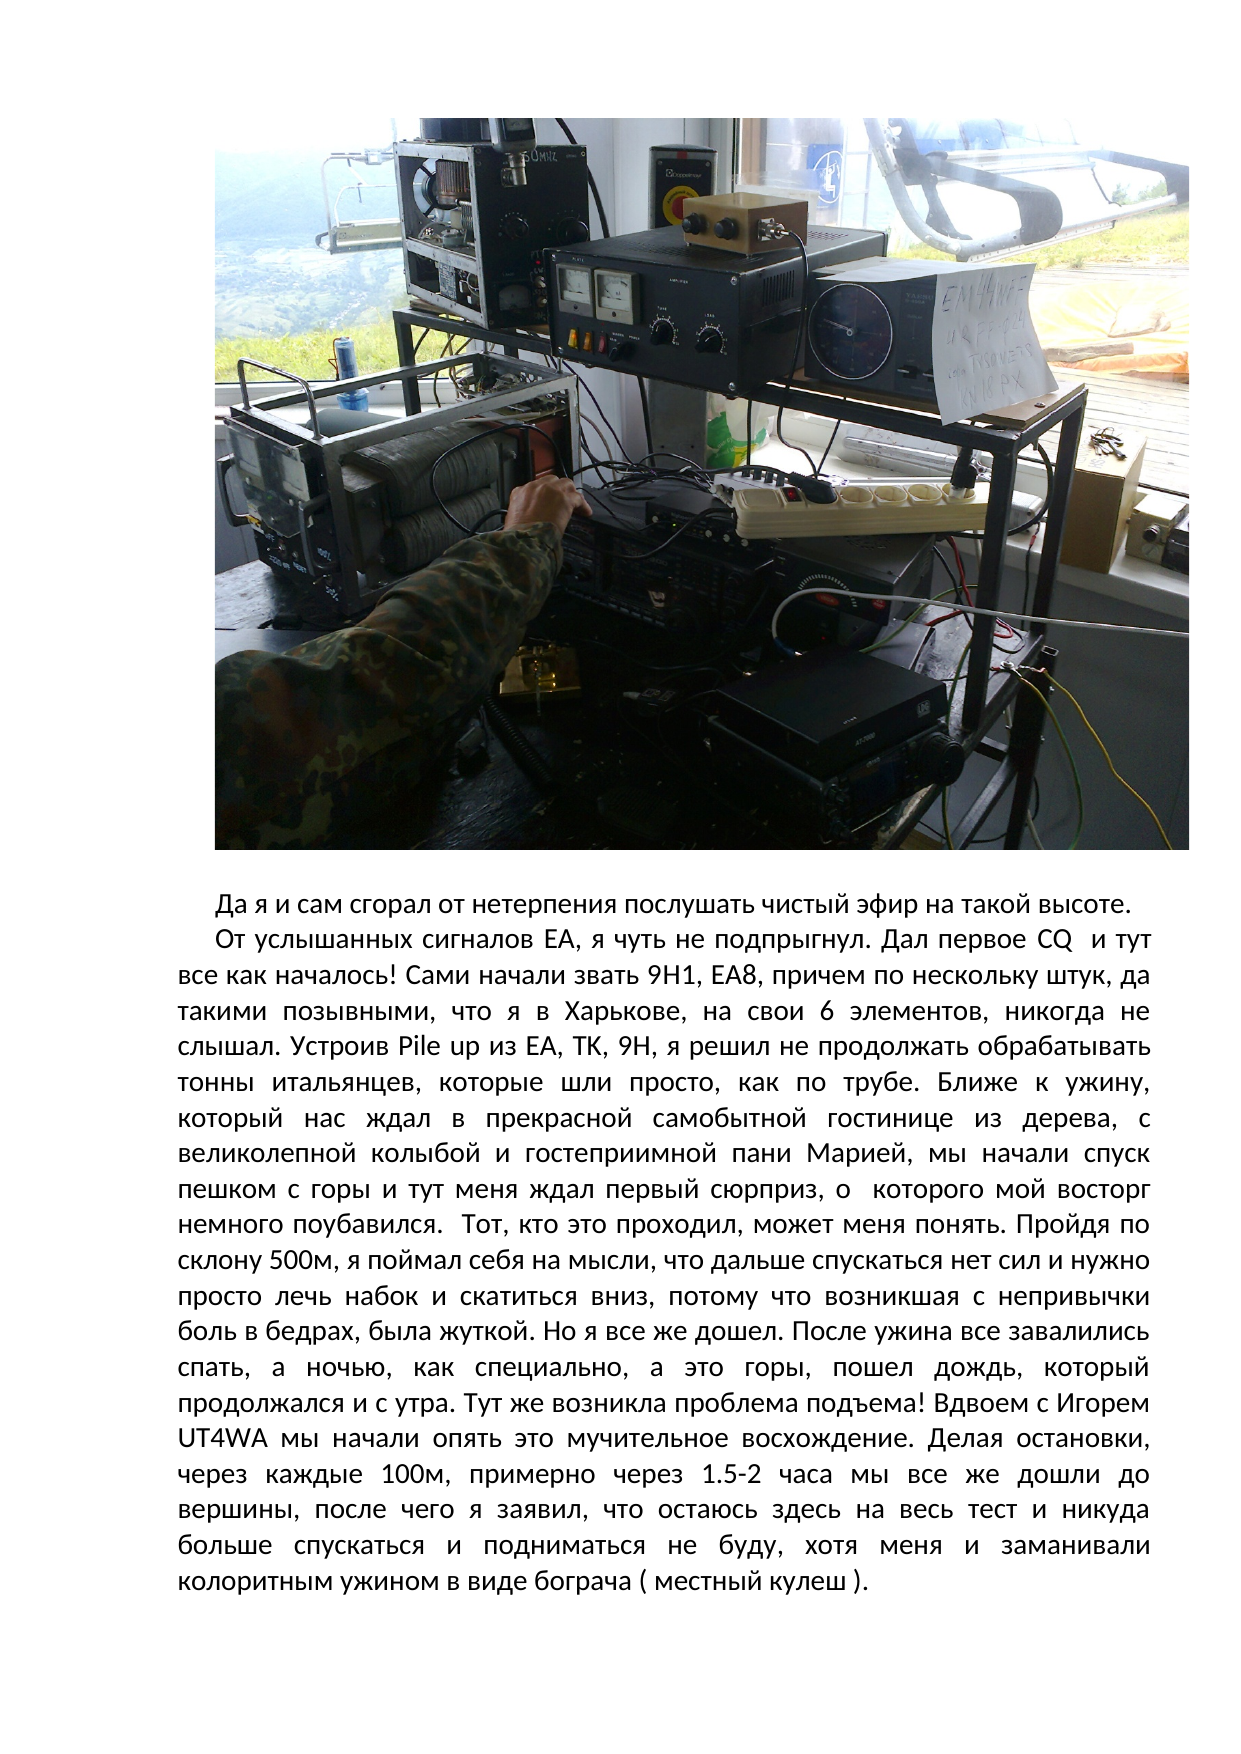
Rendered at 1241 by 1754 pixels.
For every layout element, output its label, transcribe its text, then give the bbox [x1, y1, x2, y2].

text От услышанных сигналов EA, я чуть не подпрыгнул. Дал первое CQ и тут все как началось! Сами начали звать 9H1, EA8, причем по нескольку штук, да такими позывными, что я в Харькове, на свои 6 элементов, никогда не слышал. Устроив Pile up из EA, TK, 9H, я решил не продолжать обрабатывать тонны итальянцев, которые шли просто, как по трубе. Ближе к ужину, который нас ждал в прекрасной самобытной гостинице из дерева, с великолепной колыбой и гостеприимной пани Марией, мы начали спуск пешком с горы и тут меня ждал первый сюрприз, о которого мой восторг немного поубавился. Тот, кто это проходил, может меня понять. Пройдя по склону 500м, я поймал себя на мысли, что дальше спускаться нет сил и нужно просто лечь набок и скатиться вниз, потому что возникшая с непривычки боль в бедрах, была жуткой. Но я все же дошел. После ужина все завалились спать, а ночью, как специально, а это горы, пошел дождь, который продолжался и с утра. Тут же возникла проблема подъема! Вдвоем с Игорем UT4WA мы начали опять это мучительное восхождение. Делая остановки, через каждые 100м, примерно через 1.5-2 часа мы все же дошли до вершины, после чего я заявил, что остаюсь здесь на весь тест и никуда больше спускаться и подниматься не буду, хотя меня и заманивали колоритным ужином в виде бограча ( местный кулеш ). [177, 921, 1152, 1597]
picture [214, 118, 1190, 850]
text Да я и сам сгорал от нетерпения послушать чистый эфир на такой высоте. [177, 885, 1152, 921]
